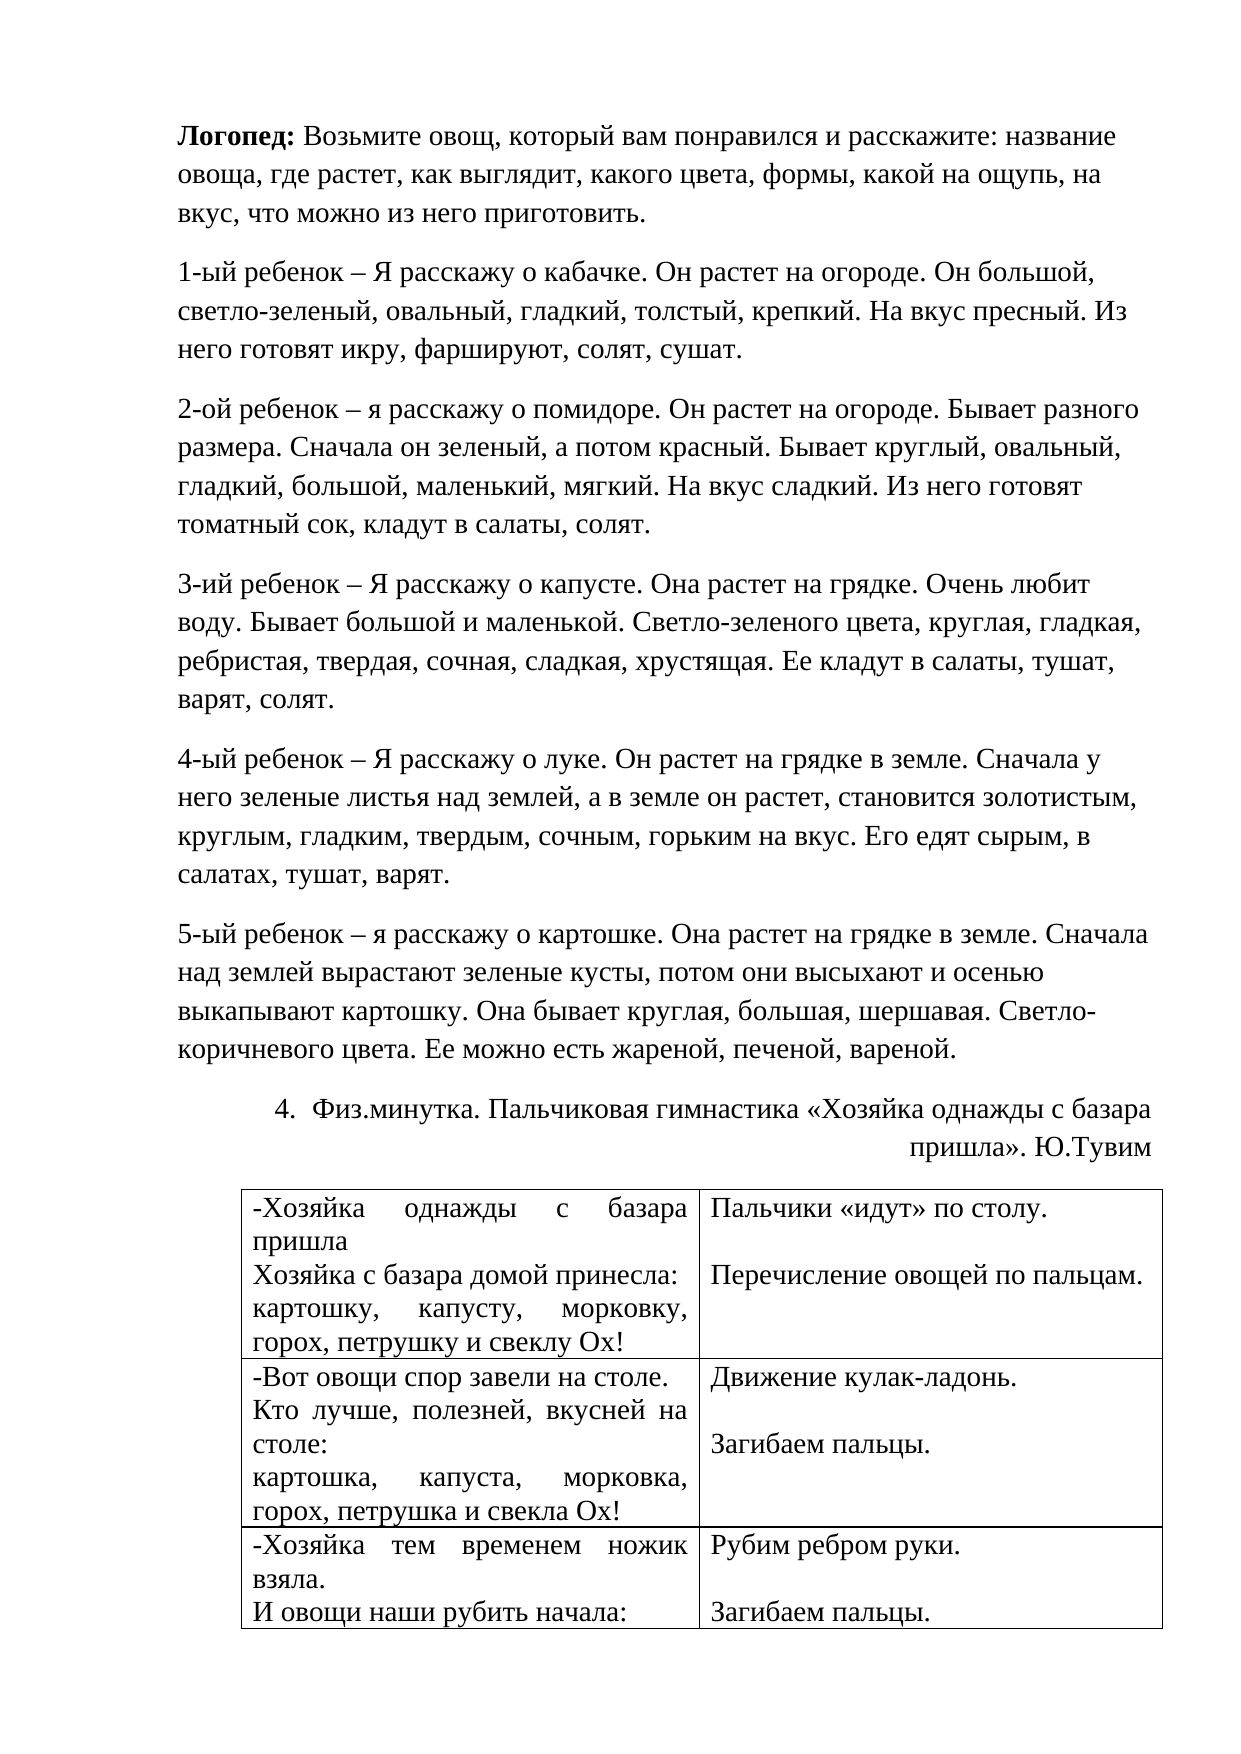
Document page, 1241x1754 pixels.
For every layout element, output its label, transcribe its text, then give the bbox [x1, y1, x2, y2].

list Физ.минутка. Пальчиковая гимнастика «Хозяйка однажды с базара пришла». Ю.Тувим [215, 1091, 1152, 1163]
text 2-ой ребенок – я расскажу о помидоре. Он растет на огороде. Бывает разного размера. Сначала он зеленый, а потом красный. Бывает круглый, овальный, гладкий, большой, маленький, мягкий. На вкус сладкий. Из него готовят томатный сок, кладут в салаты, солят. [177, 391, 1152, 540]
text 5-ый ребенок – я расскажу о картошке. Она растет на грядке в земле. Сначала над землей вырастают зеленые кусты, потом они высыхают и осенью выкапывают картошку. Она бывает круглая, большая, шершавая. Светло-коричневого цвета. Ее можно есть жареной, печеной, вареной. [177, 916, 1152, 1065]
table_header -Хозяйка однажды с базара пришла Хозяйка с базара домой принесла: картошку, капусту, морковку, горох, петрушку и свеклу Ох! [242, 1190, 699, 1358]
table_cell Движение кулак-ладонь. Загибаем пальцы. [700, 1359, 1162, 1526]
table_cell -Вот овощи спор завели на столе. Кто лучше, полезней, вкусней на столе: картошка, капуста, морковка, горох, петрушка и свекла Ох! [242, 1359, 699, 1526]
text 1-ый ребенок – Я расскажу о кабачке. Он растет на огороде. Он большой, светло-зеленый, овальный, гладкий, толстый, крепкий. На вкус пресный. Из него готовят икру, фаршируют, солят, сушат. [177, 254, 1152, 365]
text Логопед: Возьмите овощ, который вам понравился и расскажите: название овоща, где растет, как выглядит, какого цвета, формы, какой на ощупь, на вкус, что можно из него приготовить. [177, 118, 1152, 229]
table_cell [700, 1528, 1162, 1628]
table_header Пальчики «идут» по столу. Перечисление овощей по пальцам. [700, 1190, 1162, 1358]
text 4-ый ребенок – Я расскажу о луке. Он растет на грядке в земле. Сначала у него зеленые листья над землей, а в земле он растет, становится золотистым, круглым, гладким, твердым, сочным, горьким на вкус. Его едят сырым, в салатах, тушат, варят. [177, 741, 1152, 890]
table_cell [242, 1528, 699, 1628]
text 3-ий ребенок – Я расскажу о капусте. Она растет на грядке. Очень любит воду. Бывает большой и маленькой. Светло-зеленого цвета, круглая, гладкая, ребристая, твердая, сочная, сладкая, хрустящая. Ее кладут в салаты, тушат, варят, солят. [177, 566, 1152, 715]
